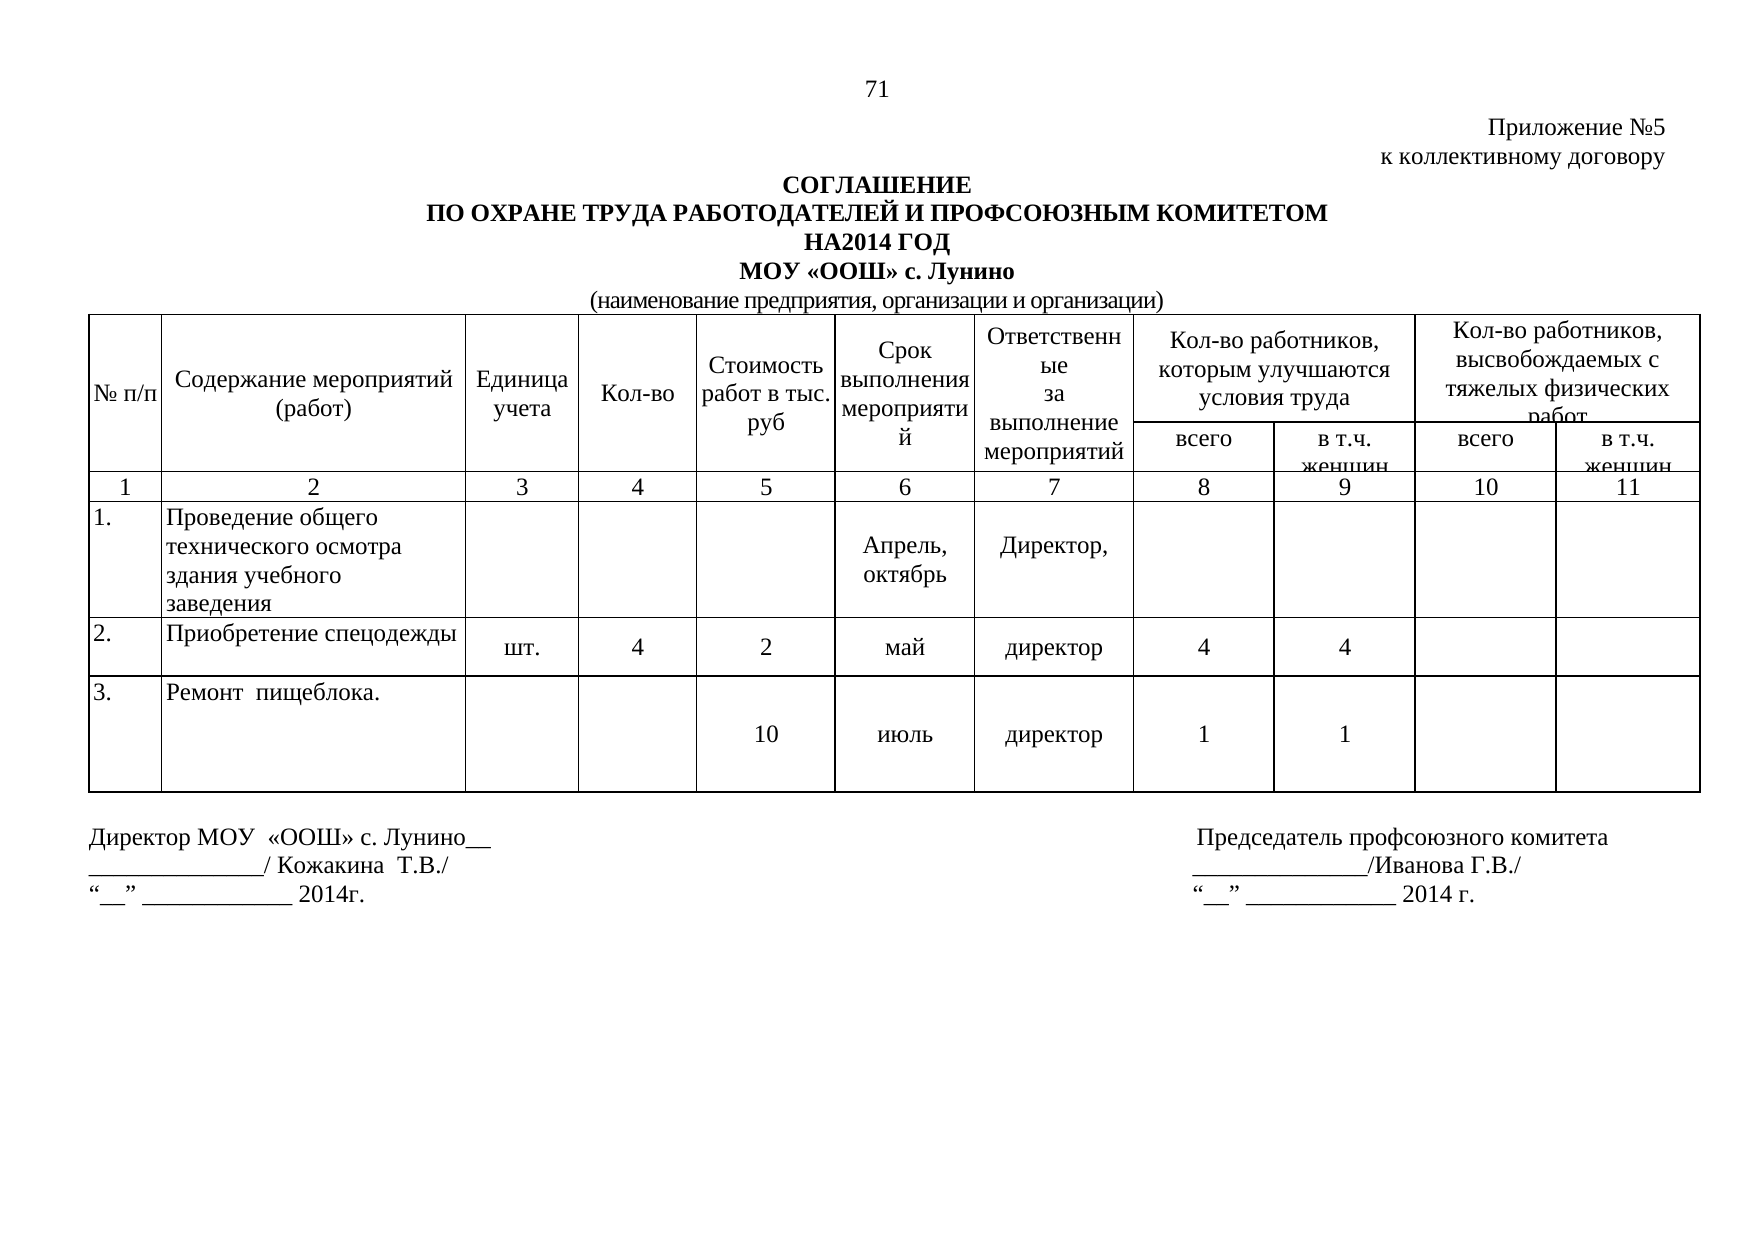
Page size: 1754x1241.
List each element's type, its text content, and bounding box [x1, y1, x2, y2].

table_cell Апрель, октябрь [836, 502, 974, 617]
table_cell [579, 677, 696, 791]
table_cell 1 [1134, 677, 1273, 791]
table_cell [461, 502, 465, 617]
table_cell [466, 502, 578, 617]
table_header Ответственные за выполнение мероприятий [975, 315, 1133, 471]
table_cell 4 [579, 618, 696, 675]
table_header Срок выполнения мероприятий [836, 315, 974, 471]
table_cell [579, 502, 696, 617]
table_cell [697, 502, 834, 617]
table_cell [1416, 677, 1555, 791]
table_cell июль [836, 677, 974, 791]
table_cell [466, 677, 578, 791]
text Директор МОУ «ООШ» с. Лунино__ Председатель профсоюзного комитета [89, 822, 1665, 850]
table_cell Директор, [975, 502, 1133, 617]
table_header Кол-во работников, которым улучшаются условия труда [1134, 315, 1414, 421]
table_cell [1416, 502, 1555, 617]
table_header Содержание мероприятий (работ) [162, 315, 465, 471]
table_cell директор [975, 618, 1133, 675]
table_cell 3. [90, 677, 161, 791]
table_cell директор [975, 677, 1133, 791]
table_cell [1557, 502, 1699, 617]
table_header Кол-во [579, 315, 696, 471]
table_cell 4 [1134, 618, 1273, 675]
table_cell 2. [90, 618, 161, 675]
table_header Единица учета [466, 315, 578, 471]
table_cell [1416, 618, 1555, 675]
text “__” ____________ 2014г. “__” ____________ 2014 г. [89, 879, 1665, 908]
text МОУ «ООШ» с. Лунино [89, 256, 1665, 285]
table_cell шт. [466, 618, 578, 675]
table_cell Приобретение спецодежды [162, 618, 465, 675]
text НА2014 ГОД [89, 227, 1665, 256]
table_header № п/п [90, 315, 161, 471]
table_cell 1 [1275, 677, 1414, 791]
table_cell всего [1416, 423, 1555, 471]
table_cell 10 [697, 677, 834, 791]
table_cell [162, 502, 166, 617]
table_cell Ремонт пищеблока. [162, 677, 465, 791]
table_cell [1275, 502, 1414, 617]
table_cell [1557, 677, 1699, 791]
text (наименование предприятия, организации и организации) [89, 285, 1665, 313]
table_cell 4 [1275, 618, 1414, 675]
table_cell 2 [697, 618, 834, 675]
table_header Стоимость работ в тыс. руб [697, 315, 834, 471]
table_cell май [836, 618, 974, 675]
subtitle Приложение №5 к коллективному договору [89, 112, 1665, 170]
table_cell [1134, 502, 1273, 617]
table_cell 1. [90, 502, 161, 617]
text ПО ОХРАНЕ ТРУДА РАБОТОДАТЕЛЕЙ И ПРОФСОЮЗНЫМ КОМИТЕТОМ [89, 198, 1665, 227]
text СОГЛАШЕНИЕ [89, 170, 1665, 198]
table_cell [1557, 618, 1699, 675]
table_cell всего [1134, 423, 1273, 471]
text ______________/ Кожакина Т.В./ ______________/Иванова Г.В./ [89, 850, 1665, 879]
